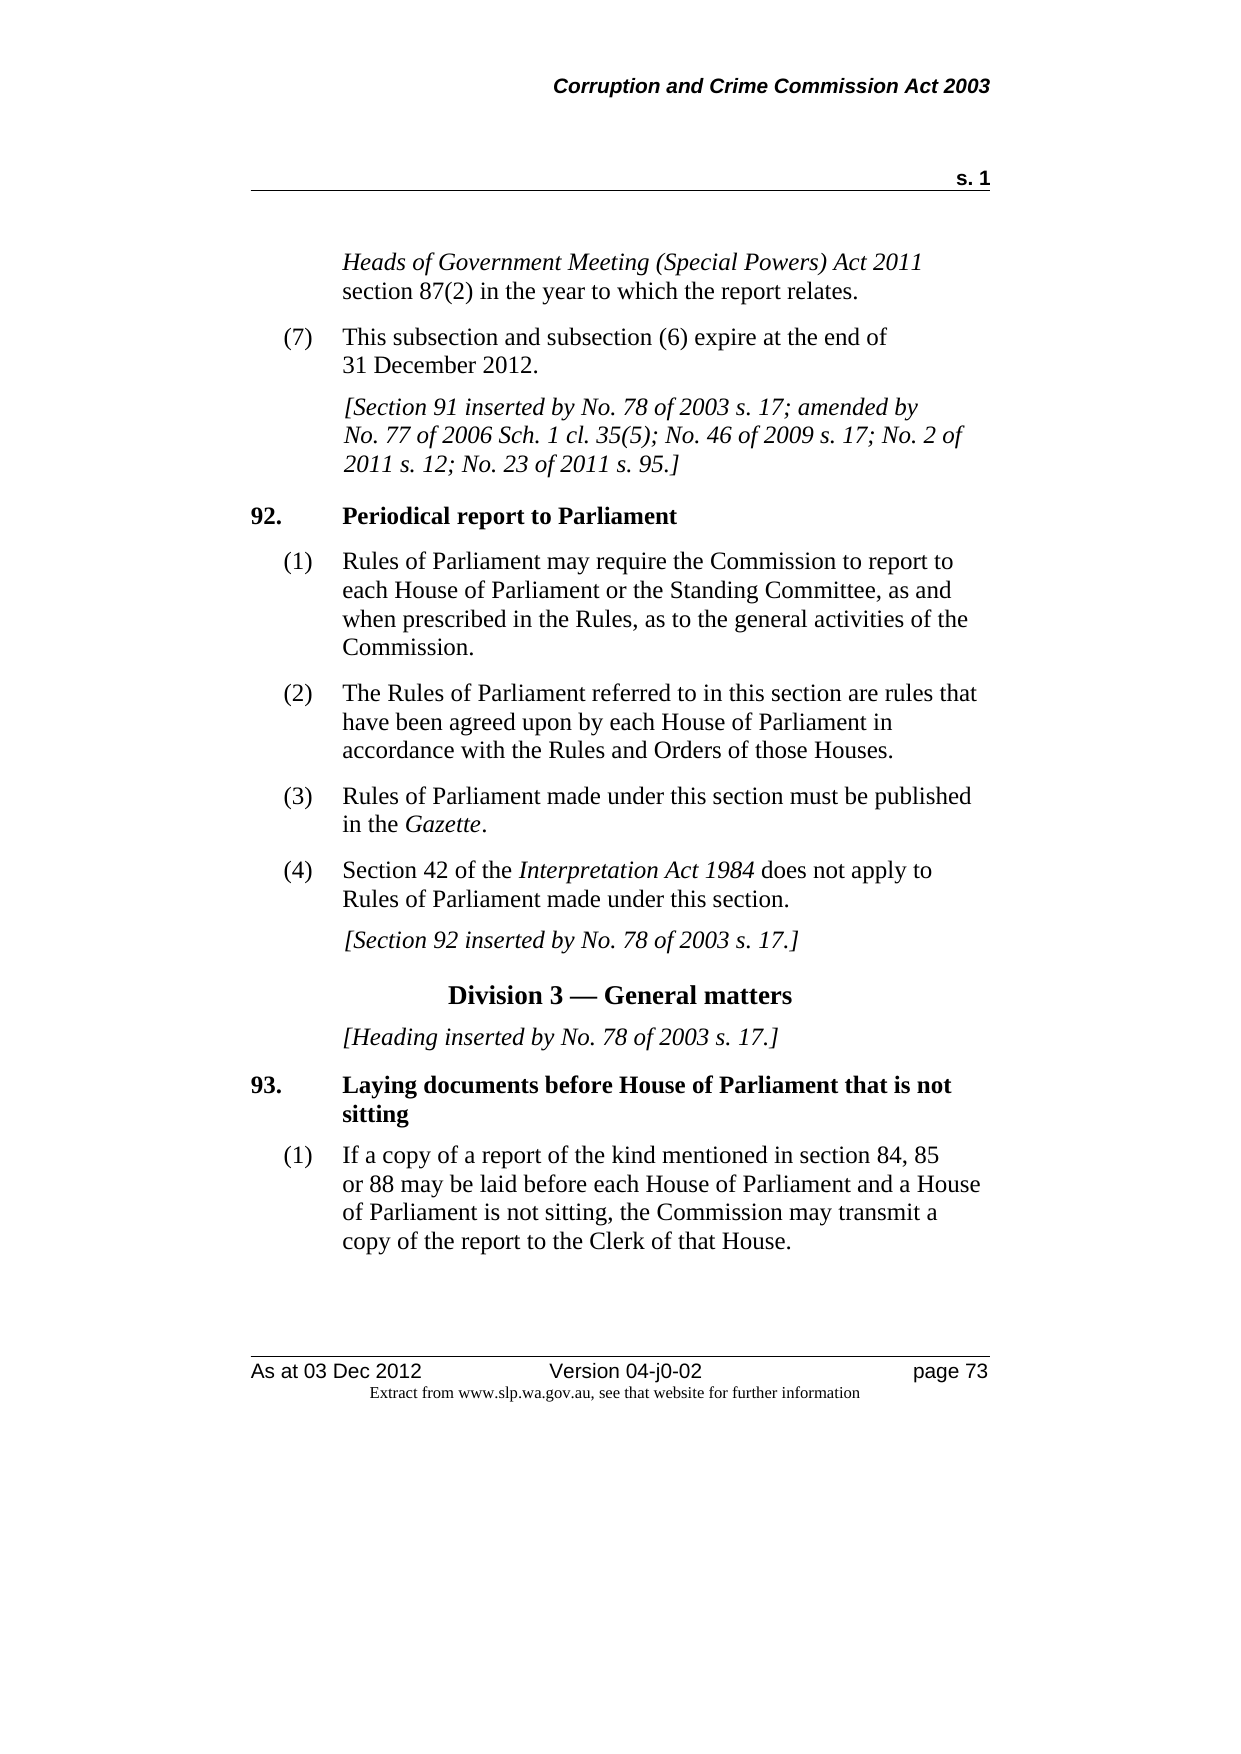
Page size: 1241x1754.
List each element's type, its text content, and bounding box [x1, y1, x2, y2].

subtitle [Heading inserted by No. 78 of 2003 s. 17.] [251, 1022, 990, 1051]
text (4) Section 42 of the Interpretation Act 1984 does not apply to Rules of Parliament made under this section. [251, 855, 990, 912]
text (7) This subsection and subsection (6) expire at the end of 31 December 2012. [251, 322, 990, 379]
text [251, 247, 990, 305]
subtitle 93. Laying documents before House of Parliament that is not sitting [251, 1070, 990, 1127]
subtitle Division 3 — General matters [251, 979, 990, 1010]
text (1) If a copy of a report of the kind mentioned in section 84, 85 or 88 may be laid before each House of Parliament and a House of Parliament is not sitting, the Commission may transmit a copy of the report to the Clerk of that House. [251, 1140, 990, 1255]
subtitle 92. Periodical report to Parliament [251, 501, 990, 529]
text (2) The Rules of Parliament referred to in this section are rules that have been agreed upon by each House of Parliament in accordance with the Rules and Orders of those Houses. [251, 678, 990, 764]
text [Section 92 inserted by No. 78 of 2003 s. 17.] [251, 925, 990, 954]
text (3) Rules of Parliament made under this section must be published in the Gazette. [251, 781, 990, 838]
text [Section 91 inserted by No. 78 of 2003 s. 17; amended by No. 77 of 2006 Sch. 1 cl. 35(5); No. 46 of 2009 s. 17; No. 2 of 2011 s. 12; No. 23 of 2011 s. 95.] [251, 392, 990, 478]
text (1) Rules of Parliament may require the Commission to report to each House of Parliament or the Standing Committee, as and when prescribed in the Rules, as to the general activities of the Commission. [251, 546, 990, 661]
